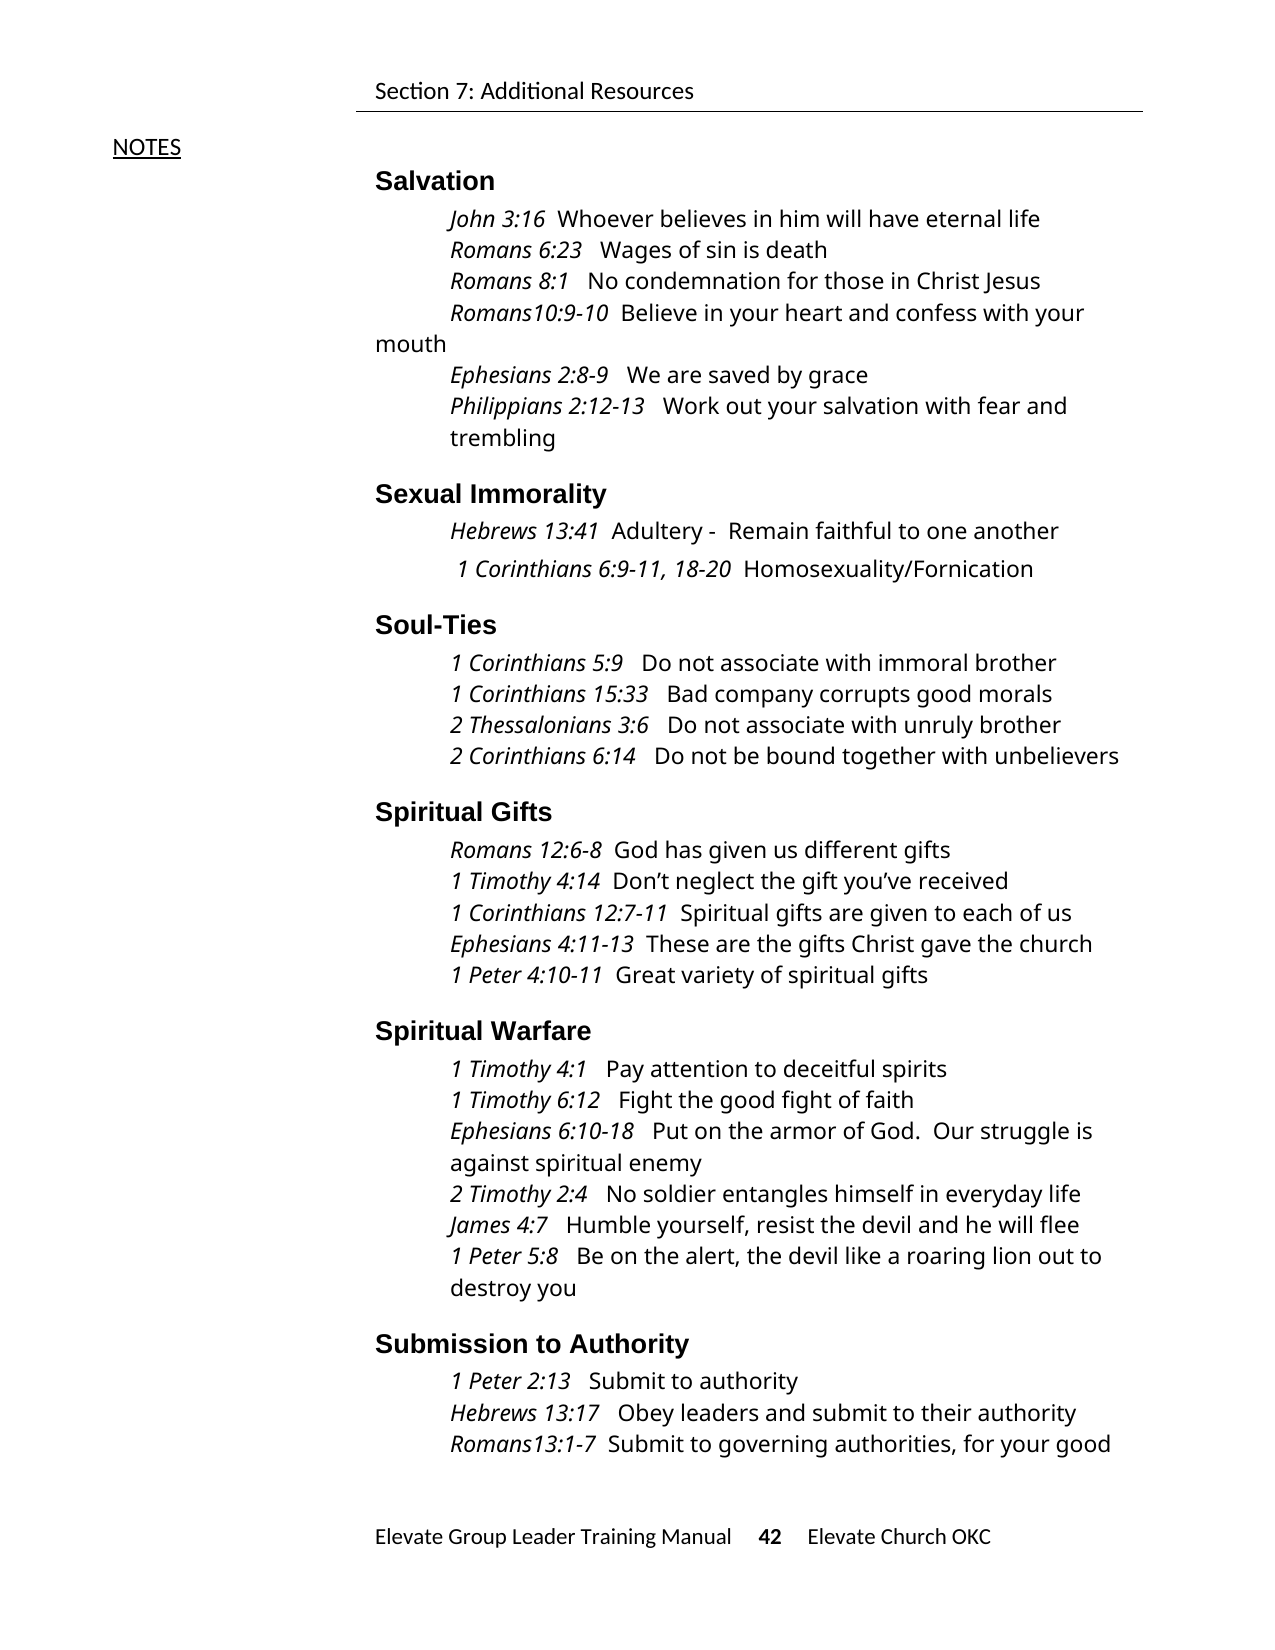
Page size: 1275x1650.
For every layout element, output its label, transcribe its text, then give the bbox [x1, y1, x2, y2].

text 1 Timothy 6:12 Fight the good fight of faith [375, 1084, 1125, 1115]
text Philippians 2:12-13 Work out your salvation with fear and trembling [450, 390, 1125, 453]
text 1 Peter 5:8 Be on the alert, the devil like a roaring lion out to destroy you [450, 1240, 1125, 1303]
text Ephesians 2:8-9 We are saved by grace [375, 359, 1125, 390]
text 1 Corinthians 12:7-11 Spiritual gifts are given to each of us [375, 896, 1125, 928]
text James 4:7 Humble yourself, resist the devil and he will flee [450, 1209, 1125, 1240]
text Romans 8:1 No condemnation for those in Christ Jesus [375, 265, 1125, 296]
text Romans13:1-7 Submit to governing authorities, for your good [375, 1428, 1125, 1459]
text John 3:16 Whoever believes in him will have eternal life [375, 203, 1125, 234]
text Soul-Ties [375, 609, 1125, 640]
text Hebrews 13:41 Adultery - Remain faithful to one another [450, 515, 1125, 546]
text Spiritual Warfare [375, 1015, 1125, 1046]
text 1 Corinthians 6:9-11, 18-20 Homosexuality/Fornication [450, 553, 1125, 584]
text 1 Timothy 4:14 Don’t neglect the gift you’ve received [375, 865, 1125, 896]
text 1 Timothy 4:1 Pay attention to deceitful spirits [375, 1053, 1125, 1084]
text 2 Timothy 2:4 No soldier entangles himself in everyday life [375, 1178, 1125, 1209]
text 2 Thessalonians 3:6 Do not associate with unruly brother [375, 709, 1125, 740]
text 1 Corinthians 5:9 Do not associate with immoral brother [375, 646, 1125, 678]
text Romans 12:6-8 God has given us different gifts [375, 834, 1125, 865]
text Ephesians 4:11-13 These are the gifts Christ gave the church [375, 928, 1125, 959]
text 1 Peter 4:10-11 Great variety of spiritual gifts [375, 959, 1125, 990]
text Sexual Immorality [375, 478, 1125, 509]
text Romans 6:23 Wages of sin is death [375, 234, 1125, 265]
text Ephesians 6:10-18 Put on the armor of God. Our struggle is against spiritual enemy [450, 1115, 1125, 1178]
text Salvation [375, 165, 1125, 196]
text Submission to Authority [375, 1328, 1125, 1359]
text 2 Corinthians 6:14 Do not be bound together with unbelievers [375, 740, 1125, 771]
text Spiritual Gifts [375, 796, 1125, 828]
text 1 Peter 2:13 Submit to authority [375, 1365, 1125, 1396]
text 1 Corinthians 15:33 Bad company corrupts good morals [375, 678, 1125, 709]
text Hebrews 13:17 Obey leaders and submit to their authority [375, 1396, 1125, 1428]
text Romans10:9-10 Believe in your heart and confess with your mouth [375, 296, 1125, 359]
